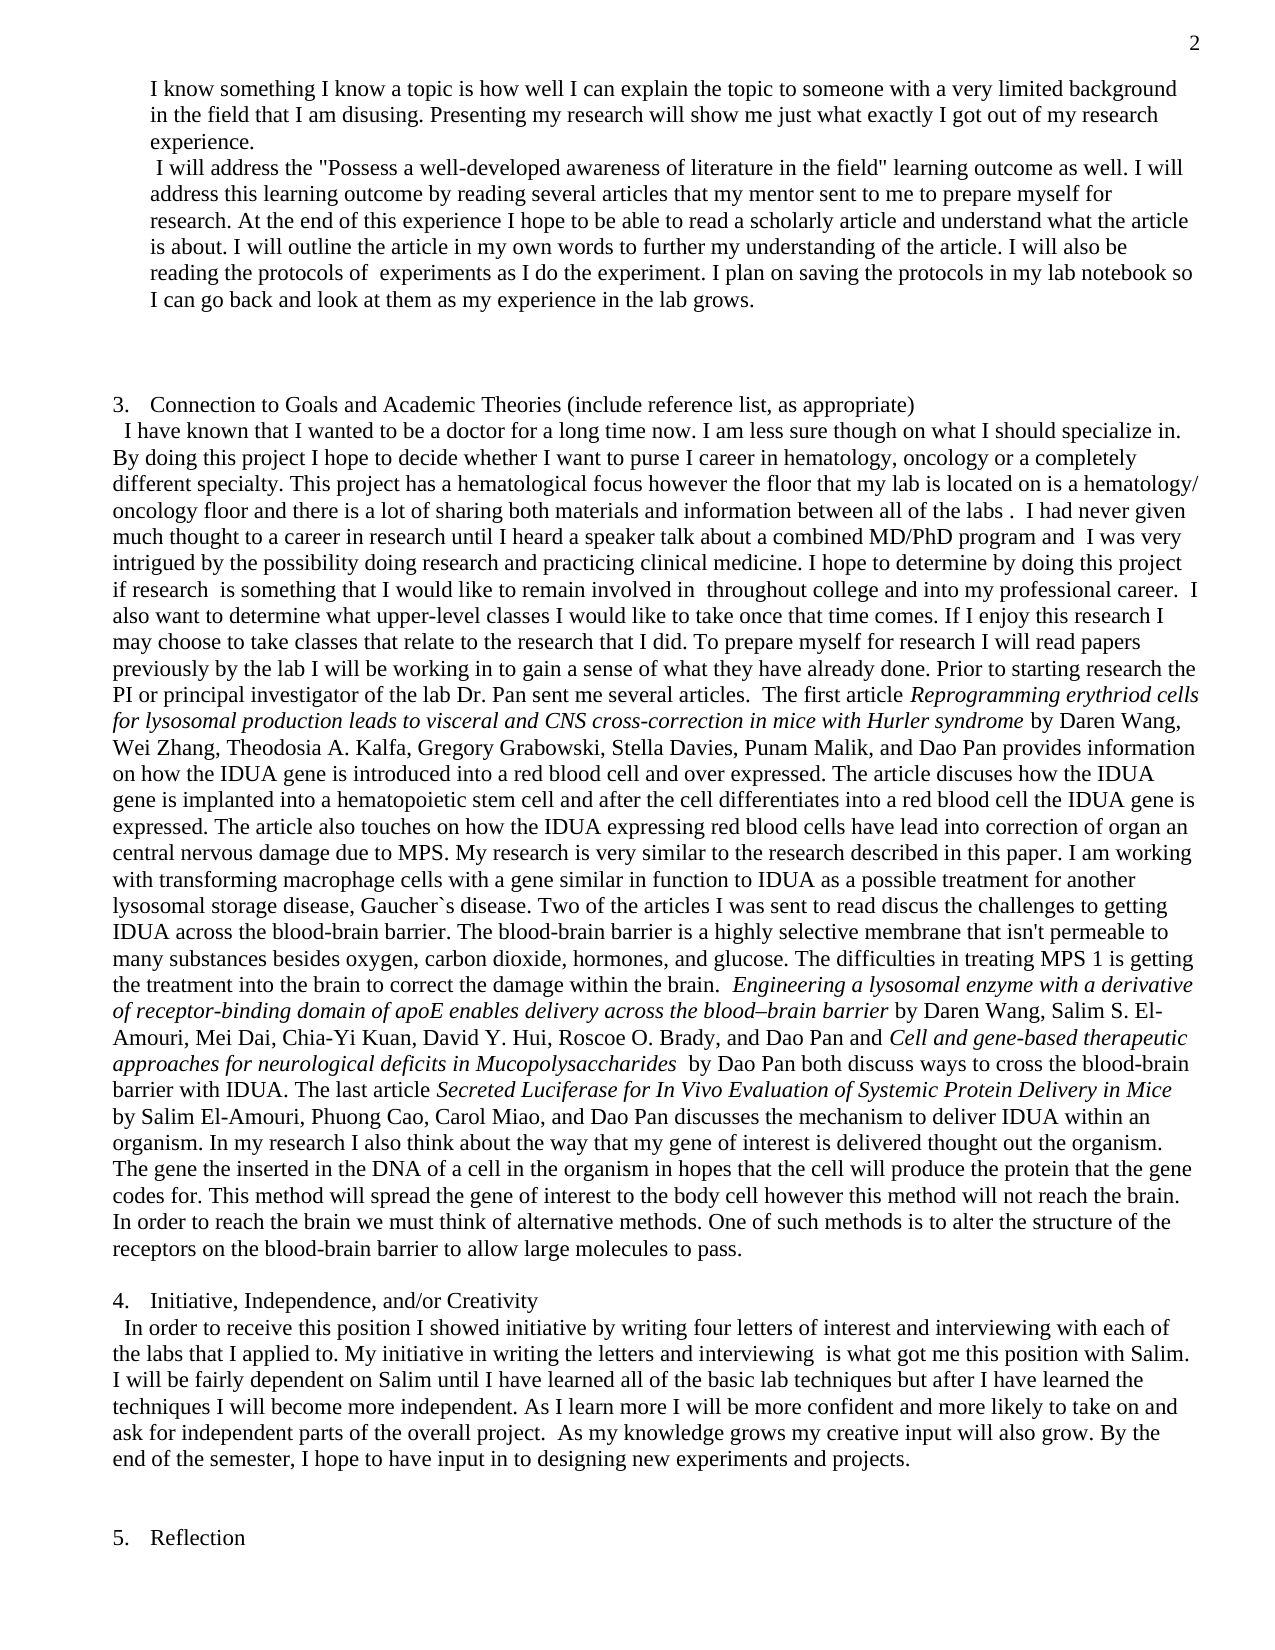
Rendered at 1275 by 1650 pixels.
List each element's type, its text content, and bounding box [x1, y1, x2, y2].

list Reflection [112, 1524, 1200, 1551]
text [150, 75, 1200, 154]
list Connection to Goals and Academic Theories (include reference list, as appropriate) [112, 391, 1200, 418]
text I will address the "Possess a well-developed awareness of literature in the field" learning outcome as well. I will address this learning outcome by reading several articles that my mentor sent to me to prepare myself for research. At the end of this experience I hope to be able to read a scholarly article and understand what the article is about. I will outline the article in my own words to further my understanding of the article. I will also be reading the protocols of experiments as I do the experiment. I plan on saving the protocols in my lab notebook so I can go back and look at them as my experience in the lab grows. [150, 154, 1200, 312]
list Initiative, Independence, and/or Creativity [112, 1287, 1200, 1314]
text In order to receive this position I showed initiative by writing four letters of interest and interviewing with each of the labs that I applied to. My initiative in writing the letters and interviewing is what got me this position with Salim. I will be fairly dependent on Salim until I have learned all of the basic lab techniques but after I have learned the techniques I will become more independent. As I learn more I will be more confident and more likely to take on and ask for independent parts of the overall project. As my knowledge grows my creative input will also grow. By the end of the semester, I hope to have input in to designing new experiments and projects. [112, 1314, 1200, 1472]
text I have known that I wanted to be a doctor for a long time now. I am less sure though on what I should specialize in. By doing this project I hope to decide whether I want to purse I career in hematology, oncology or a completely different specialty. This project has a hematological focus however the floor that my lab is located on is a hematology/ oncology floor and there is a lot of sharing both materials and information between all of the labs . I had never given much thought to a career in research until I heard a speaker talk about a combined MD/PhD program and I was very intrigued by the possibility doing research and practicing clinical medicine. I hope to determine by doing this project if research is something that I would like to remain involved in throughout college and into my professional career. I also want to determine what upper-level classes I would like to take once that time comes. If I enjoy this research I may choose to take classes that relate to the research that I did. To prepare myself for research I will read papers previously by the lab I will be working in to gain a sense of what they have already done. Prior to starting research the PI or principal investigator of the lab Dr. Pan sent me several articles. The first article Reprogramming erythriod cells for lysosomal production leads to visceral and CNS cross-correction in mice with Hurler syndrome by Daren Wang, Wei Zhang, Theodosia A. Kalfa, Gregory Grabowski, Stella Davies, Punam Malik, and Dao Pan provides information on how the IDUA gene is introduced into a red blood cell and over expressed. The article discuses how the IDUA gene is implanted into a hematopoietic stem cell and after the cell differentiates into a red blood cell the IDUA gene is expressed. The article also touches on how the IDUA expressing red blood cells have lead into correction of organ an central nervous damage due to MPS. My research is very similar to the research described in this paper. I am working with transforming macrophage cells with a gene similar in function to IDUA as a possible treatment for another lysosomal storage disease, Gaucher`s disease. Two of the articles I was sent to read discus the challenges to getting IDUA across the blood-brain barrier. The blood-brain barrier is a highly selective membrane that isn't permeable to many substances besides oxygen, carbon dioxide, hormones, and glucose. The difficulties in treating MPS 1 is getting the treatment into the brain to correct the damage within the brain. Engineering a lysosomal enzyme with a derivative of receptor-binding domain of apoE enables delivery across the blood–brain barrier by Daren Wang, Salim S. El-Amouri, Mei Dai, Chia-Yi Kuan, David Y. Hui, Roscoe O. Brady, and Dao Pan and Cell and gene-based therapeutic approaches for neurological deficits in Mucopolysaccharides by Dao Pan both discuss ways to cross the blood-brain barrier with IDUA. The last article Secreted Luciferase for In Vivo Evaluation of Systemic Protein Delivery in Mice by Salim El-Amouri, Phuong Cao, Carol Miao, and Dao Pan discusses the mechanism to deliver IDUA within an organism. In my research I also think about the way that my gene of interest is delivered thought out the organism. The gene the inserted in the DNA of a cell in the organism in hopes that the cell will produce the protein that the gene codes for. This method will spread the gene of interest to the body cell however this method will not reach the brain. In order to reach the brain we must think of alternative methods. One of such methods is to alter the structure of the receptors on the blood-brain barrier to allow large molecules to pass. [112, 418, 1200, 1261]
